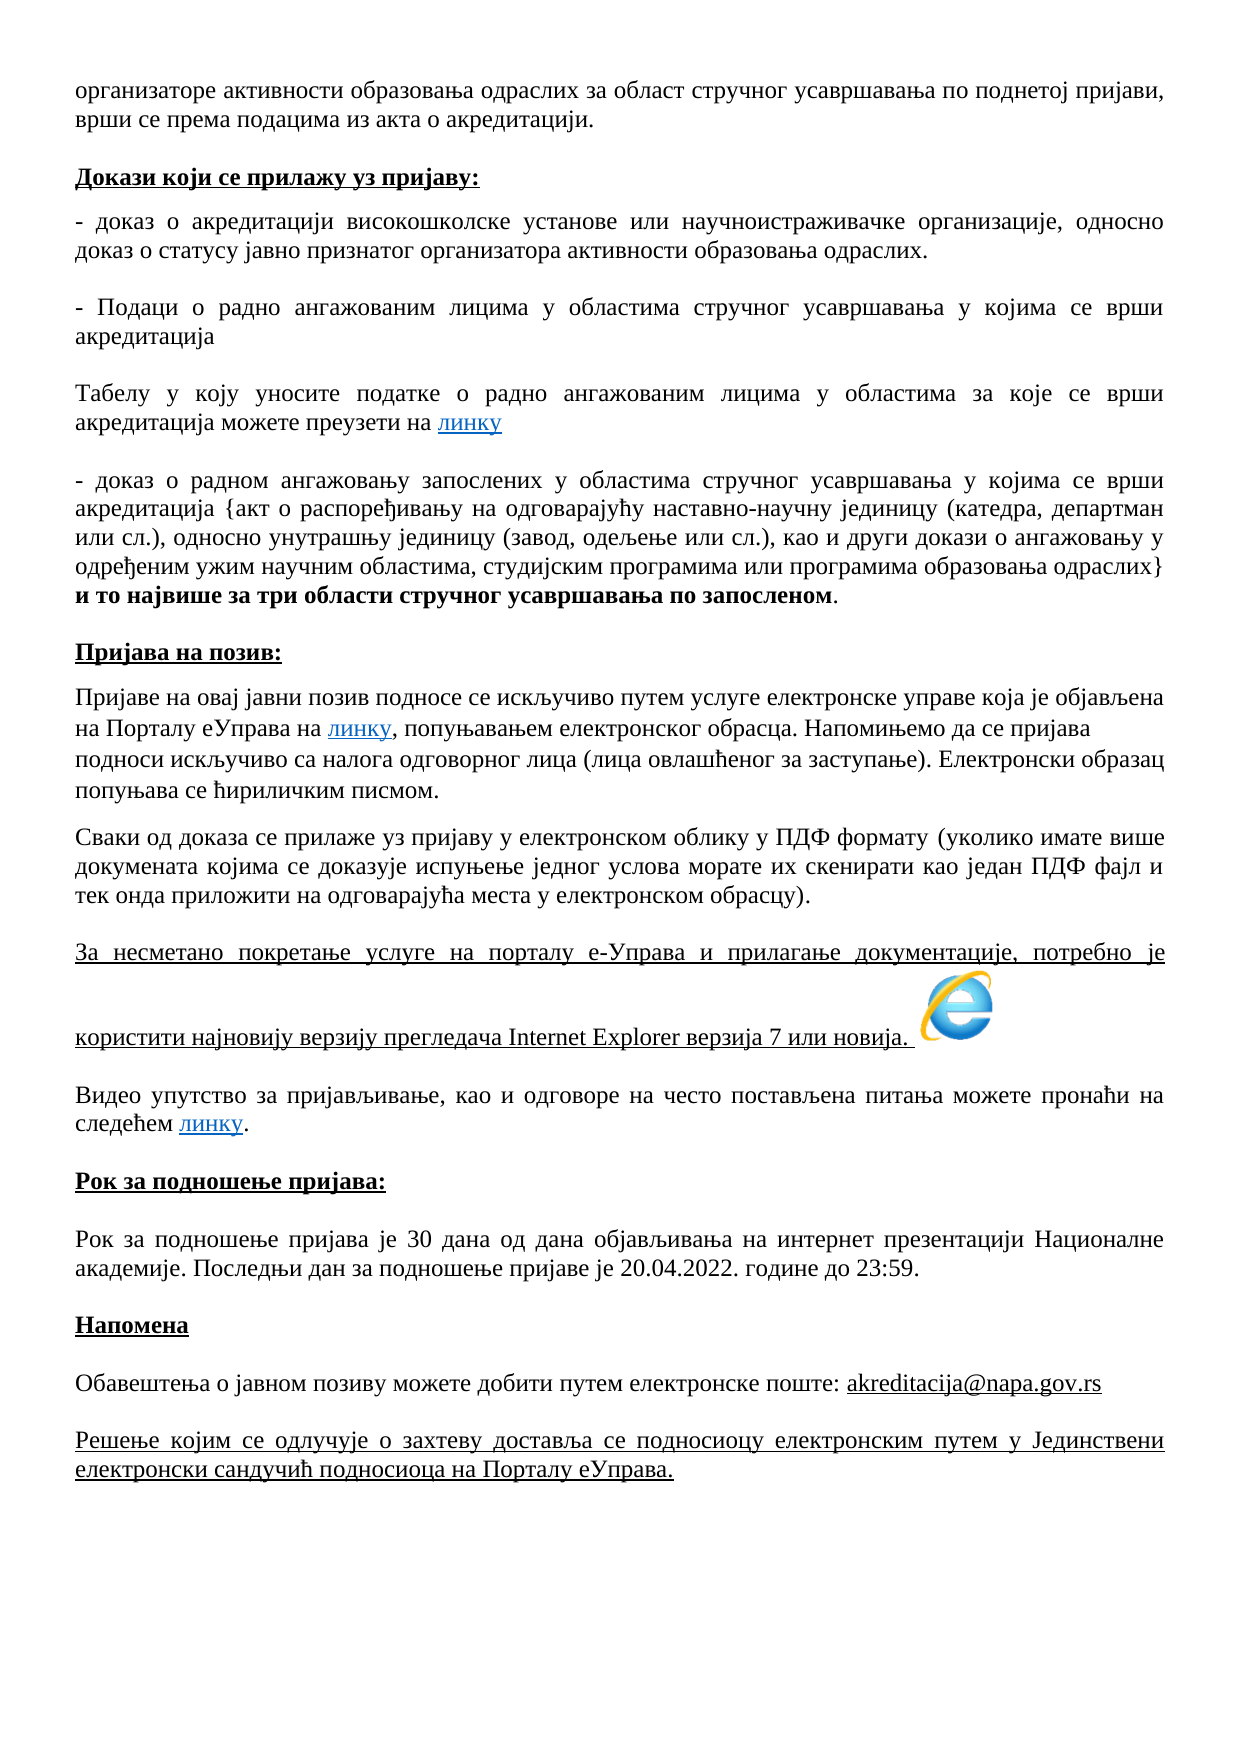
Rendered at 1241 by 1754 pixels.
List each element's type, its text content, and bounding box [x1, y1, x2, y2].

text Рок за подношење пријава је 30 дана од дана објављивања на интернет презентацији Националне академије. Последњи дан за подношење пријаве је 20.04.2022. године до 23:59. [75, 1224, 1165, 1281]
text Пријава на позив: [28, 637, 1165, 666]
text Обавештења о јавном позиву можете добити путем електронске поште: akreditacija@napa.gov.rs [75, 1368, 1165, 1396]
text За несметано покретање услуге на порталу е-Управа и прилагање документације, потребно је користити најновију верзију прегледача Internet Explorer верзија 7 или новија. [75, 937, 1165, 962]
text Докази који се прилажу уз пријаву: [28, 162, 1165, 190]
text - Подаци о радно ангажованим лицима у областима стручног усавршавања у којима се врши акредитација [75, 292, 1165, 350]
text Табелу у коју уносите податке о радно ангажованим лицима у областима за које се врши акредитација можете преузети на линку [75, 378, 1165, 436]
text - доказ о радном ангажовању запослених у областима стручног усавршавања у којима се врши акредитација {акт о распоређивању на одговарајућу наставно-научну јединицу (катедра, департман или сл.), односно унутрашњу јединицу (завод, одељење или сл.), као и други докази о ангажовању у одређеним ужим научним областима, студијским програмима или програмима образовања одраслих} и то највише за три области стручног усавршавања по запосленом. [75, 465, 1165, 608]
text Сваки од доказа се прилаже уз пријаву у електронском облику у ПДФ формату (уколико имате више докумената којима се доказује испуњење једног услова морате их скенирати као један ПДФ фајл и тек онда приложити на одговарајућа места у електронском обрасцу). [75, 822, 1165, 909]
text Пријаве на овај јавни позив подносе се искључиво путем услуге електронске управе која је објављена на Порталу еУправа на линку, попуњавањем електронског обрасца. Напомињемо да се пријава подноси искључиво са налога одговорног лица (лица овлашћеног за заступање). Електронски образац попуњава се ћириличким писмом. [75, 682, 1165, 803]
picture [915, 966, 994, 1046]
text Решење којим се одлучује о захтеву доставља се подносиоцу електронским путем у Јединствени електронски сандучић подносиоца на Порталу еУправа. [75, 1452, 1165, 1483]
text Видео упутство за пријављивање, као и одговоре на често постављена питања можете пронаћи на следећем линку. [75, 1080, 1165, 1137]
text - доказ о акредитацији високошколске установе или научноистраживачке организације, односно доказ о статусу јавно признатог организатора активности образовања одраслих. [75, 206, 1165, 263]
text Рок за подношење пријава: [75, 1166, 1165, 1195]
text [75, 75, 1165, 132]
text Решење којим се одлучује о захтеву доставља се подносиоцу електронским путем у Јединствени електронски сандучић подносиоца на Порталу еУправа. [75, 1426, 1165, 1451]
text Напомена [28, 1310, 1165, 1339]
text За несметано покретање услуге на порталу е-Управа и прилагање документације, потребно је користити најновију верзију прегледача Internet Explorer верзија 7 или новија. [75, 964, 1165, 1051]
